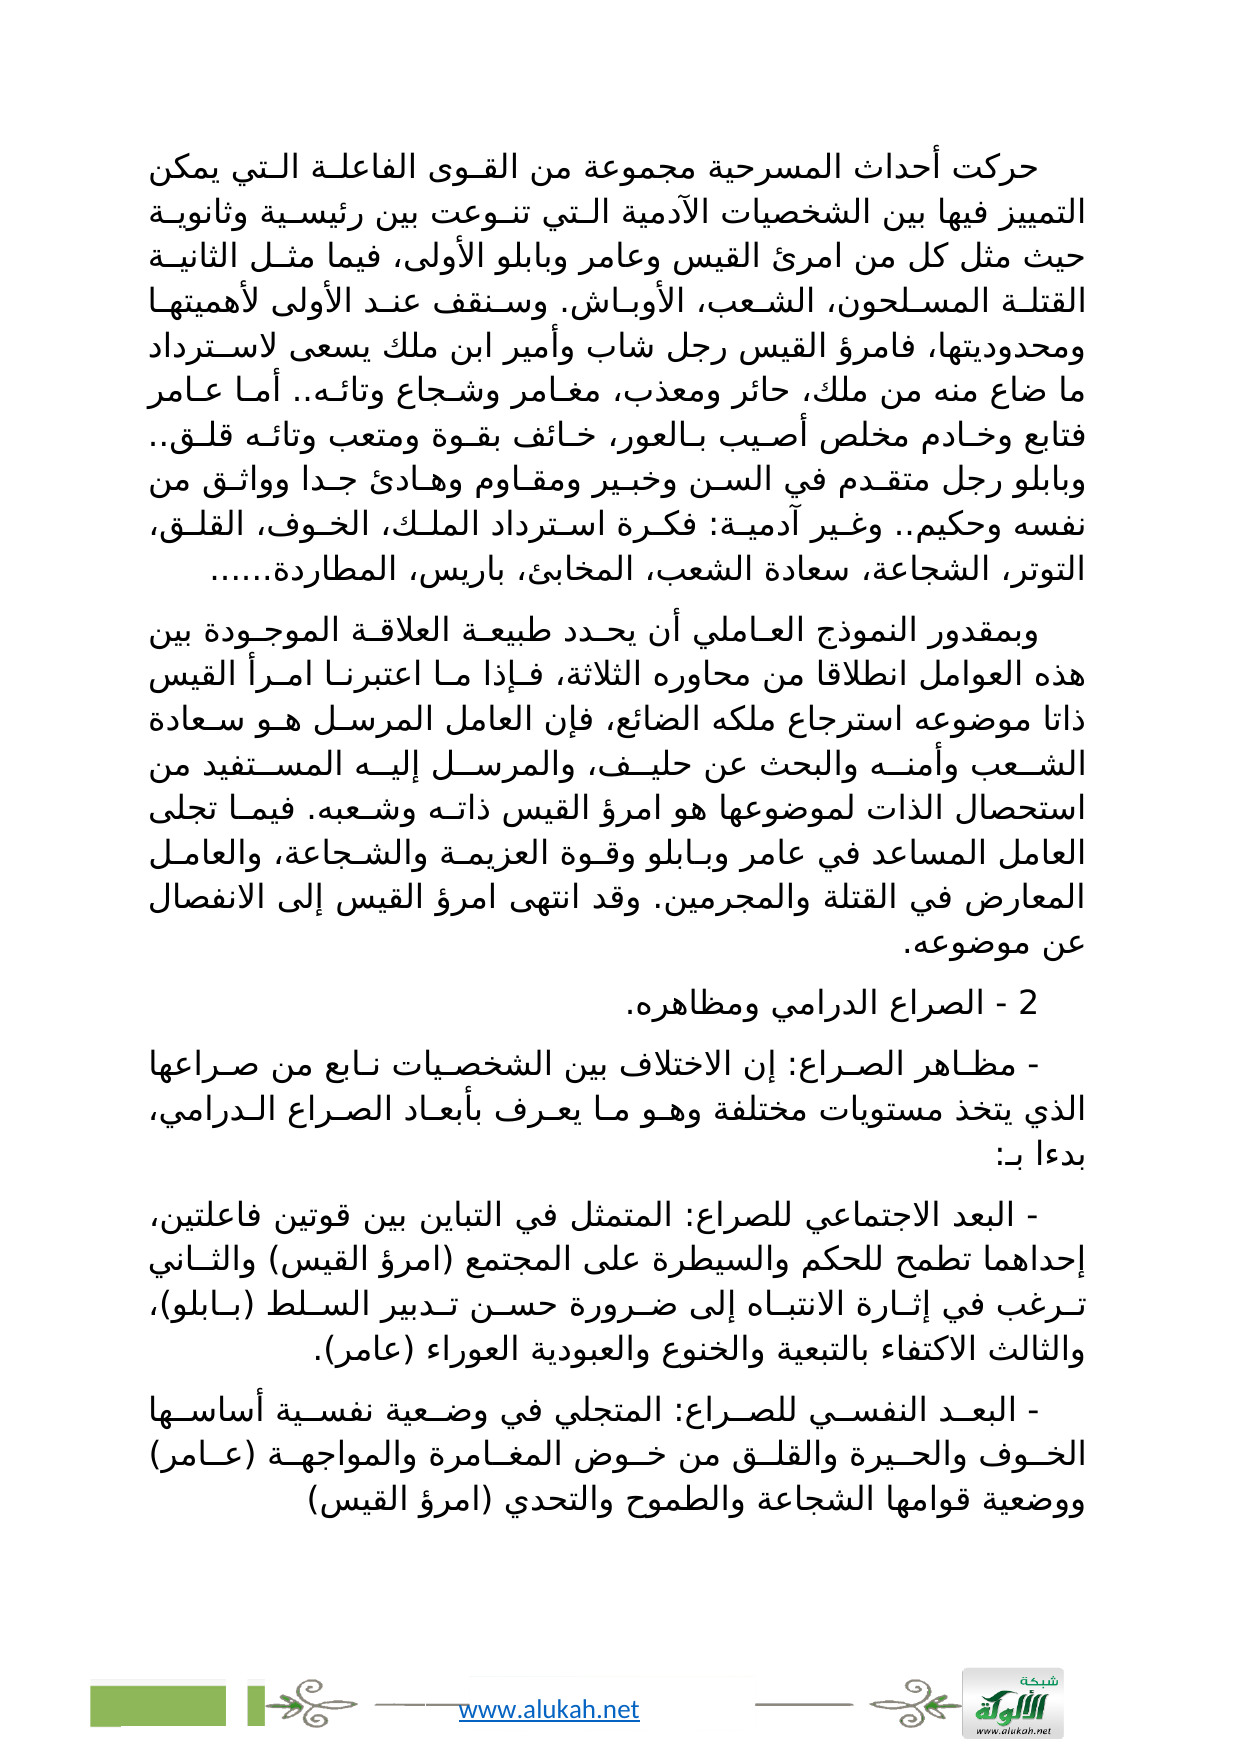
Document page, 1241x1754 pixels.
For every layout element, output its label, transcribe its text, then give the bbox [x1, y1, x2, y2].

text وبمقدور النموذج العاملي أن يحدد طبيعة العلاقة الموجودة بين هذه العوامل انطلاقا من محاوره الثلاثة، فإذا ما اعتبرنا امرأ القيس ذاتا موضوعه استرجاع ملكه الضائع، فإن العامل المرسل هو سعادة الشعب وأمنه والبحث عن حليف، والمرسل إليه المستفيد من استحصال الذات لموضوعها هو امرؤ القيس ذاته وشعبه. فيما تجلى العامل المساعد في عامر وبابلو وقوة العزيمة والشجاعة، والعامل المعارض في القتلة والمجرمين. وقد انتهى امرؤ القيس إلى الانفصال عن موضوعه. [148, 610, 1087, 961]
text حركت أحداث المسرحية مجموعة من القوى الفاعلة التي يمكن التمييز فيها بين الشخصيات الآدمية التي تنوعت بين رئيسية وثانوية حيث مثل كل من امرئ القيس وعامر وبابلو الأولى، فيما مثل الثانية القتلة المسلحون، الشعب، الأوباش. وسنقف عند الأولى لأهميتها ومحدوديتها، فامرؤ القيس رجل شاب وأمير ابن ملك يسعى لاسترداد ما ضاع منه من ملك، حائر ومعذب، مغامر وشجاع وتائه.. أما عامر فتابع وخادم مخلص أصيب بالعور، خائف بقوة ومتعب وتائه قلق.. وبابلو رجل متقدم في السن وخبير ومقاوم وهادئ جدا وواثق من نفسه وحكيم.. وغير آدمية: فكرة استرداد الملك، الخوف، القلق، التوتر، الشجاعة، سعادة الشعب، المخابئ، باريس، المطاردة...... [148, 148, 1087, 588]
picture [426, 1685, 695, 1740]
text - البعد النفسي للصراع: المتجلي في وضعية نفسية أساسها الخوف والحيرة والقلق من خوض المغامرة والمواجهة (عامر) ووضعية قوامها الشجاعة والطموح والتحدي (امرؤ القيس) [148, 1390, 1087, 1518]
text - مظاهر الصراع: إن الاختلاف بين الشخصيات نابع من صراعها الذي يتخذ مستويات مختلفة وهو ما يعرف بأبعاد الصراع الدرامي، بدءا بـ: [148, 1045, 1087, 1173]
text 2 - الصراع الدرامي ومظاهره. [148, 983, 1087, 1022]
text - البعد الاجتماعي للصراع: المتمثل في التباين بين قوتين فاعلتين، إحداهما تطمح للحكم والسيطرة على المجتمع (امرؤ القيس) والثاني ترغب في إثارة الانتباه إلى ضرورة حسن تدبير السلط (بابلو)، والثالث الاكتفاء بالتبعية والخنوع والعبودية العوراء (عامر). [148, 1195, 1087, 1368]
picture [88, 1664, 1064, 1746]
